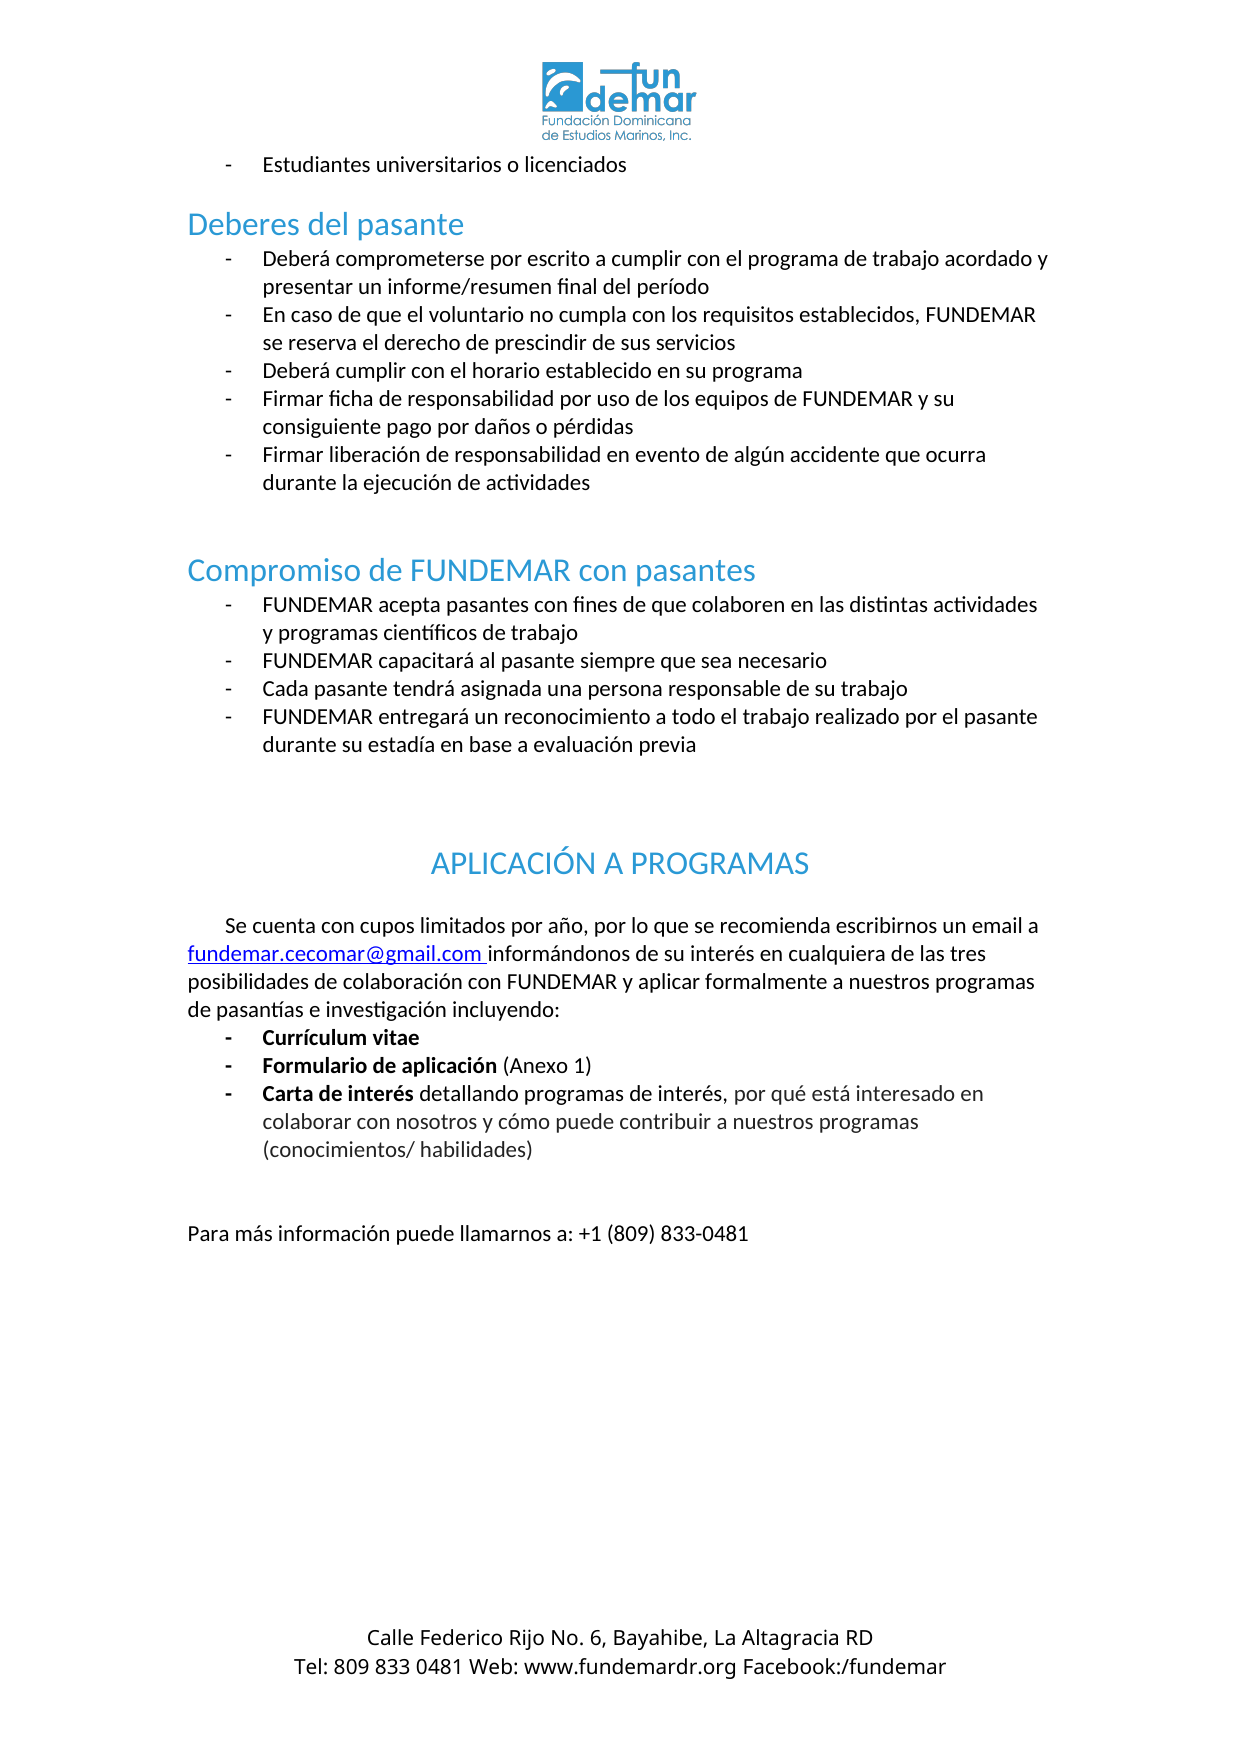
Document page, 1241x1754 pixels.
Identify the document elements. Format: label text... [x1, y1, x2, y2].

list Deberá comprometerse por escrito a cumplir con el programa de trabajo acordado y presentar un informe/resumen final del período [225, 244, 1053, 300]
subtitle Deberes del pasante [187, 203, 1053, 244]
list Estudiantes universitarios o licenciados [225, 150, 1053, 178]
list En caso de que el voluntario no cumpla con los requisitos establecidos, FUNDEMAR se reserva el derecho de prescindir de sus servicios [225, 300, 1053, 356]
subtitle Compromiso de FUNDEMAR con pasantes [187, 549, 1053, 590]
text Se cuenta con cupos limitados por año, por lo que se recomienda escribirnos un email a fundemar.cecomar@gmail.com informándonos de su interés en cualquiera de las tres posibilidades de colaboración con FUNDEMAR y aplicar formalmente a nuestros programas de pasantías e investigación incluyendo: [187, 911, 1053, 1023]
list Deberá cumplir con el horario establecido en su programa [225, 356, 1053, 384]
list FUNDEMAR acepta pasantes con fines de que colaboren en las distintas actividades y programas científicos de trabajo [225, 590, 1053, 646]
list Carta de interés detallando programas de interés, por qué está interesado en colaborar con nosotros y cómo puede contribuir a nuestros programas (conocimientos/ habilidades) [225, 1079, 1053, 1163]
list Firmar liberación de responsabilidad en evento de algún accidente que ocurra durante la ejecución de actividades [225, 440, 1053, 496]
list FUNDEMAR capacitará al pasante siempre que sea necesario [225, 646, 1053, 674]
list Cada pasante tendrá asignada una persona responsable de su trabajo [225, 674, 1053, 702]
list Firmar ficha de responsabilidad por uso de los equipos de FUNDEMAR y su consiguiente pago por daños o pérdidas [225, 384, 1053, 440]
list FUNDEMAR entregará un reconocimiento a todo el trabajo realizado por el pasante durante su estadía en base a evaluación previa [225, 702, 1053, 758]
picture [540, 60, 698, 142]
list Formulario de aplicación (Anexo 1) [225, 1051, 1053, 1079]
text Para más información puede llamarnos a: +1 (809) 833-0481 [187, 1219, 1053, 1247]
list Currículum vitae [225, 1023, 1053, 1051]
subtitle APLICACIÓN A PROGRAMAS [187, 842, 1053, 883]
